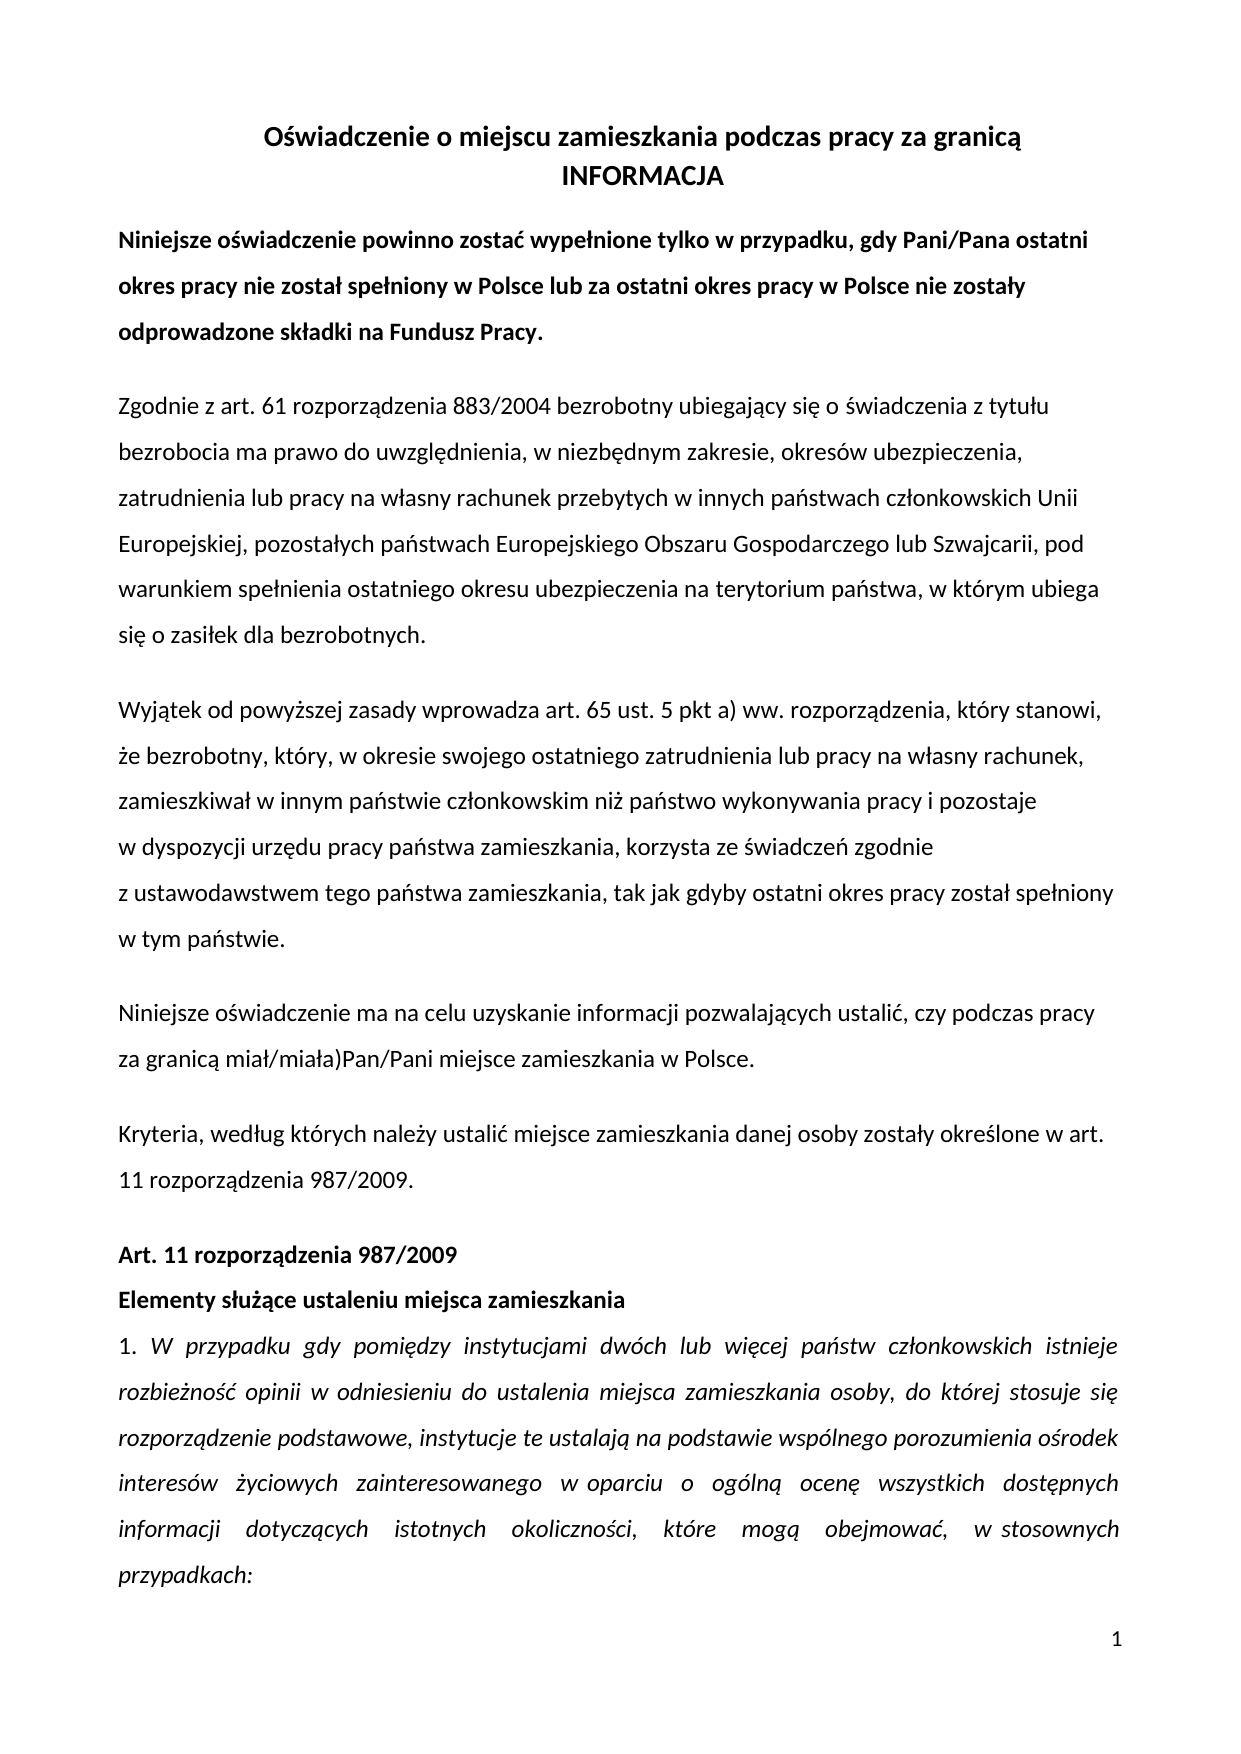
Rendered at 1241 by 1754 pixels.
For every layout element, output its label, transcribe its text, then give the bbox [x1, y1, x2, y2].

text 1. W przypadku gdy pomiędzy instytucjami dwóch lub więcej państw członkowskich istnieje rozbieżność opinii w odniesieniu do ustalenia miejsca zamieszkania osoby, do której stosuje się rozporządzenie podstawowe, instytucje te ustalają na podstawie wspólnego porozumienia ośrodek interesów życiowych zainteresowanego w oparciu o ogólną ocenę wszystkich dostępnych informacji dotyczących istotnych okoliczności, które mogą obejmować, w stosownych przypadkach: [118, 1330, 1122, 1589]
text Wyjątek od powyższej zasady wprowadza art. 65 ust. 5 pkt a) ww. rozporządzenia, który stanowi, że bezrobotny, który, w okresie swojego ostatniego zatrudnienia lub pracy na własny rachunek, zamieszkiwał w innym państwie członkowskim niż państwo wykonywania pracy i pozostaje w dyspozycji urzędu pracy państwa zamieszkania, korzysta ze świadczeń zgodnie z ustawodawstwem tego państwa zamieszkania, tak jak gdyby ostatni okres pracy został spełniony w tym państwie. [118, 694, 1122, 953]
subtitle Oświadczenie o miejscu zamieszkania podczas pracy za granicą [163, 118, 1122, 154]
text Niniejsze oświadczenie powinno zostać wypełnione tylko w przypadku, gdy Pani/Pana ostatni okres pracy nie został spełniony w Polsce lub za ostatni okres pracy w Polsce nie zostały odprowadzone składki na Fundusz Pracy. [118, 224, 1122, 346]
text Zgodnie z art. 61 rozporządzenia 883/2004 bezrobotny ubiegający się o świadczenia z tytułu bezrobocia ma prawo do uwzględnienia, w niezbędnym zakresie, okresów ubezpieczenia, zatrudnienia lub pracy na własny rachunek przebytych w innych państwach członkowskich Unii Europejskiej, pozostałych państwach Europejskiego Obszaru Gospodarczego lub Szwajcarii, pod warunkiem spełnienia ostatniego okresu ubezpieczenia na terytorium państwa, w którym ubiega się o zasiłek dla bezrobotnych. [118, 391, 1122, 650]
text Art. 11 rozporządzenia 987/2009 [118, 1239, 1122, 1269]
text Kryteria, według których należy ustalić miejsce zamieszkania danej osoby zostały określone w art. 11 rozporządzenia 987/2009. [118, 1118, 1122, 1194]
text Elementy służące ustaleniu miejsca zamieszkania [118, 1284, 1122, 1315]
subtitle INFORMACJA [163, 157, 1122, 192]
text Niniejsze oświadczenie ma na celu uzyskanie informacji pozwalających ustalić, czy podczas pracy za granicą miał/miała)Pan/Pani miejsce zamieszkania w Polsce. [118, 998, 1122, 1074]
